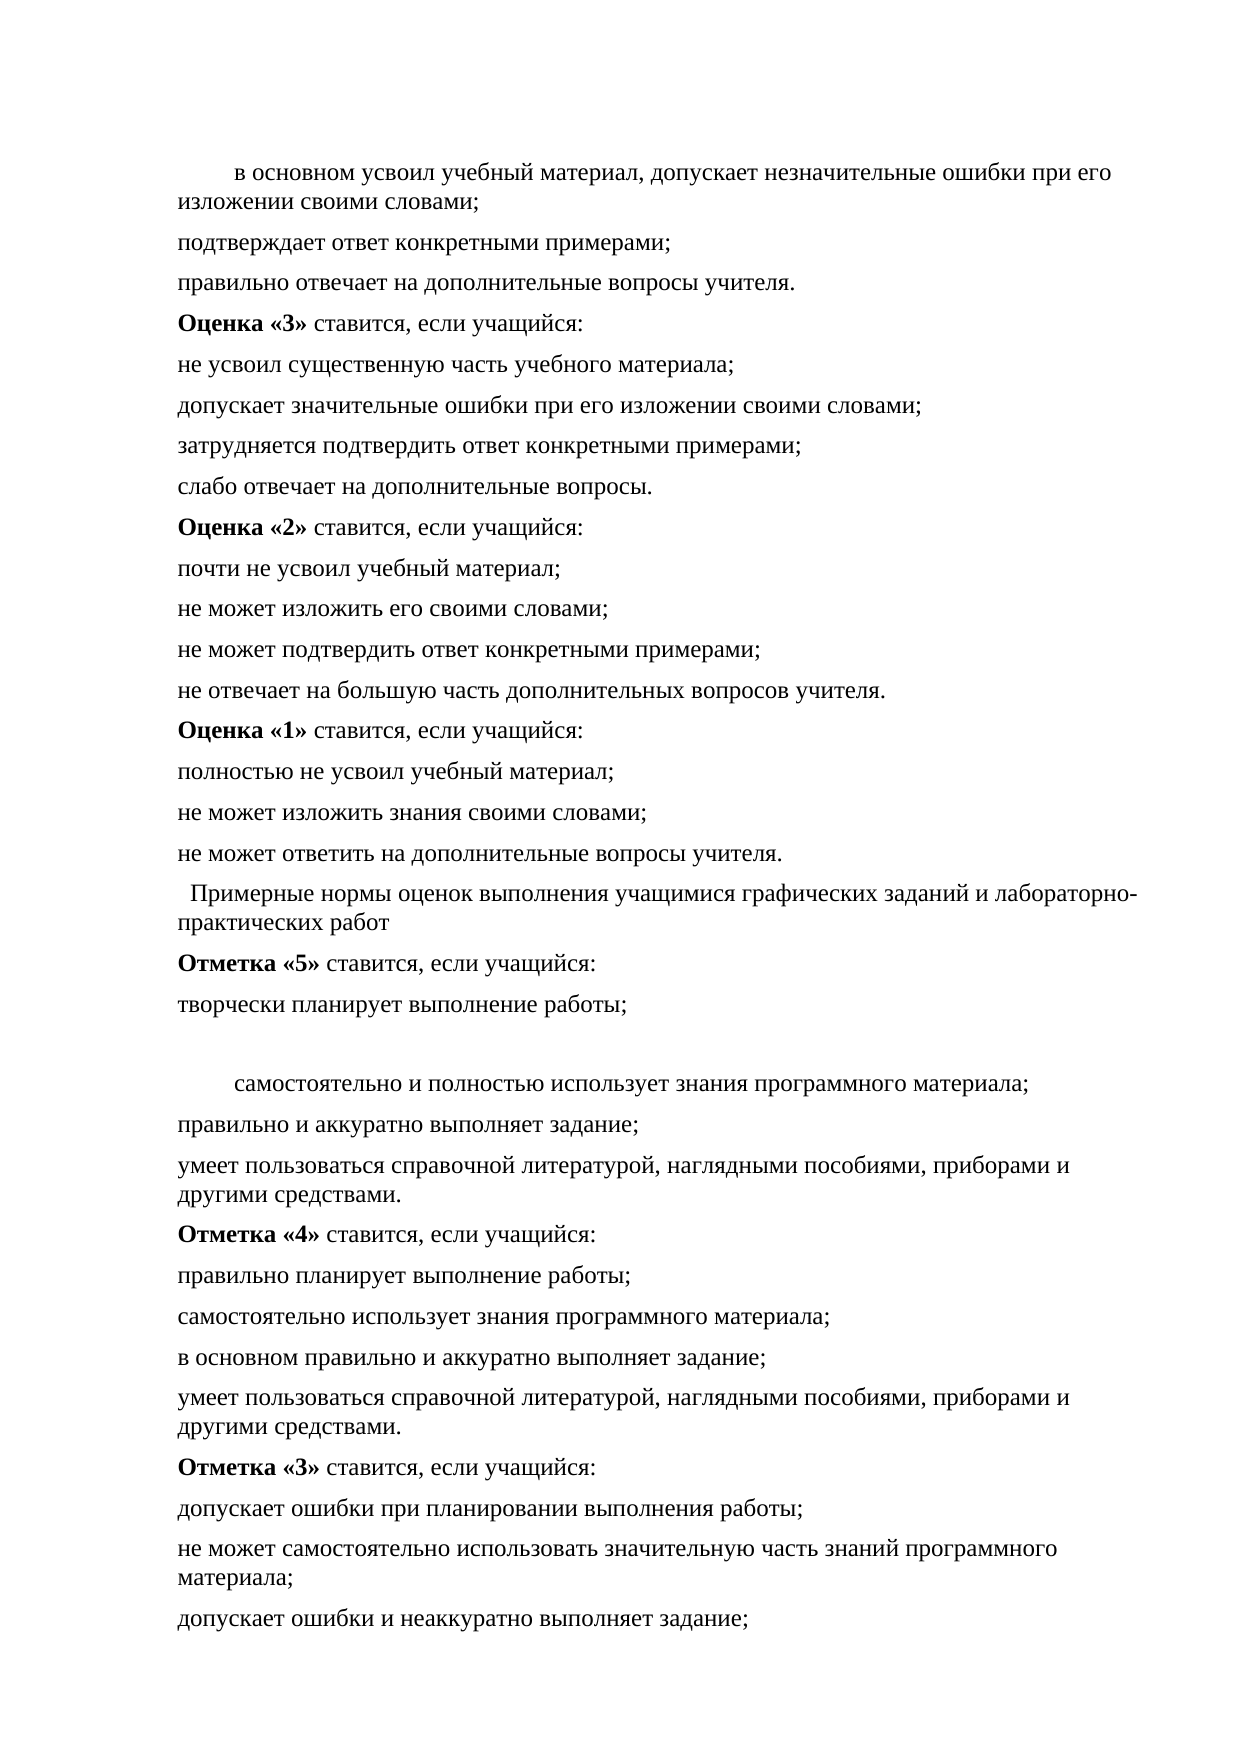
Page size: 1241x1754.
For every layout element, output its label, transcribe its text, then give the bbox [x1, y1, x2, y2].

text Оценка «2» ставится, если учащийся: [177, 512, 1152, 541]
text самостоятельно использует знания программного материала; [177, 1301, 1152, 1330]
text Примерные нормы оценок выполнения учащимися графических заданий и лабораторно-практических работ [177, 878, 1152, 936]
text Оценка «3» ставится, если учащийся: [177, 308, 1152, 337]
text затрудняется подтвердить ответ конкретными примерами; [177, 430, 1152, 459]
text самостоятельно и полностью использует знания программного материала; [177, 1029, 1152, 1097]
text не может изложить знания своими словами; [177, 797, 1152, 826]
text умеет пользоваться справочной литературой, наглядными пособиями, приборами и другими средствами. [177, 1150, 1152, 1207]
text допускает значительные ошибки при его изложении своими словами; [177, 390, 1152, 418]
text Отметка «3» ставится, если учащийся: [177, 1452, 1152, 1481]
text допускает ошибки при планировании выполнения работы; [177, 1493, 1152, 1521]
text Отметка «5» ставится, если учащийся: [177, 948, 1152, 977]
text не может изложить его своими словами; [177, 593, 1152, 622]
text не может ответить на дополнительные вопросы учителя. [177, 838, 1152, 866]
text полностью не усвоил учебный материал; [177, 756, 1152, 785]
text не может самостоятельно использовать значительную часть знаний программного материала; [177, 1533, 1152, 1591]
text почти не усвоил учебный материал; [177, 553, 1152, 581]
text в основном усвоил учебный материал, допускает незначительные ошибки при его изложении своими словами; [177, 118, 1152, 215]
text подтверждает ответ конкретными примерами; [177, 227, 1152, 256]
text правильно отвечает на дополнительные вопросы учителя. [177, 267, 1152, 296]
text правильно и аккуратно выполняет задание; [177, 1109, 1152, 1138]
text допускает ошибки и неаккуратно выполняет задание; [177, 1603, 1152, 1632]
text в основном правильно и аккуратно выполняет задание; [177, 1342, 1152, 1370]
text не усвоил существенную часть учебного материала; [177, 349, 1152, 378]
text умеет пользоваться справочной литературой, наглядными пособиями, приборами и другими средствами. [177, 1382, 1152, 1440]
text слабо отвечает на дополнительные вопросы. [177, 471, 1152, 500]
text Отметка «4» ставится, если учащийся: [177, 1219, 1152, 1248]
text правильно планирует выполнение работы; [177, 1260, 1152, 1289]
text творчески планирует выполнение работы; [177, 989, 1152, 1017]
text Оценка «1» ставится, если учащийся: [177, 716, 1152, 744]
text не может подтвердить ответ конкретными примерами; [177, 634, 1152, 663]
text не отвечает на большую часть дополнительных вопросов учителя. [177, 675, 1152, 703]
